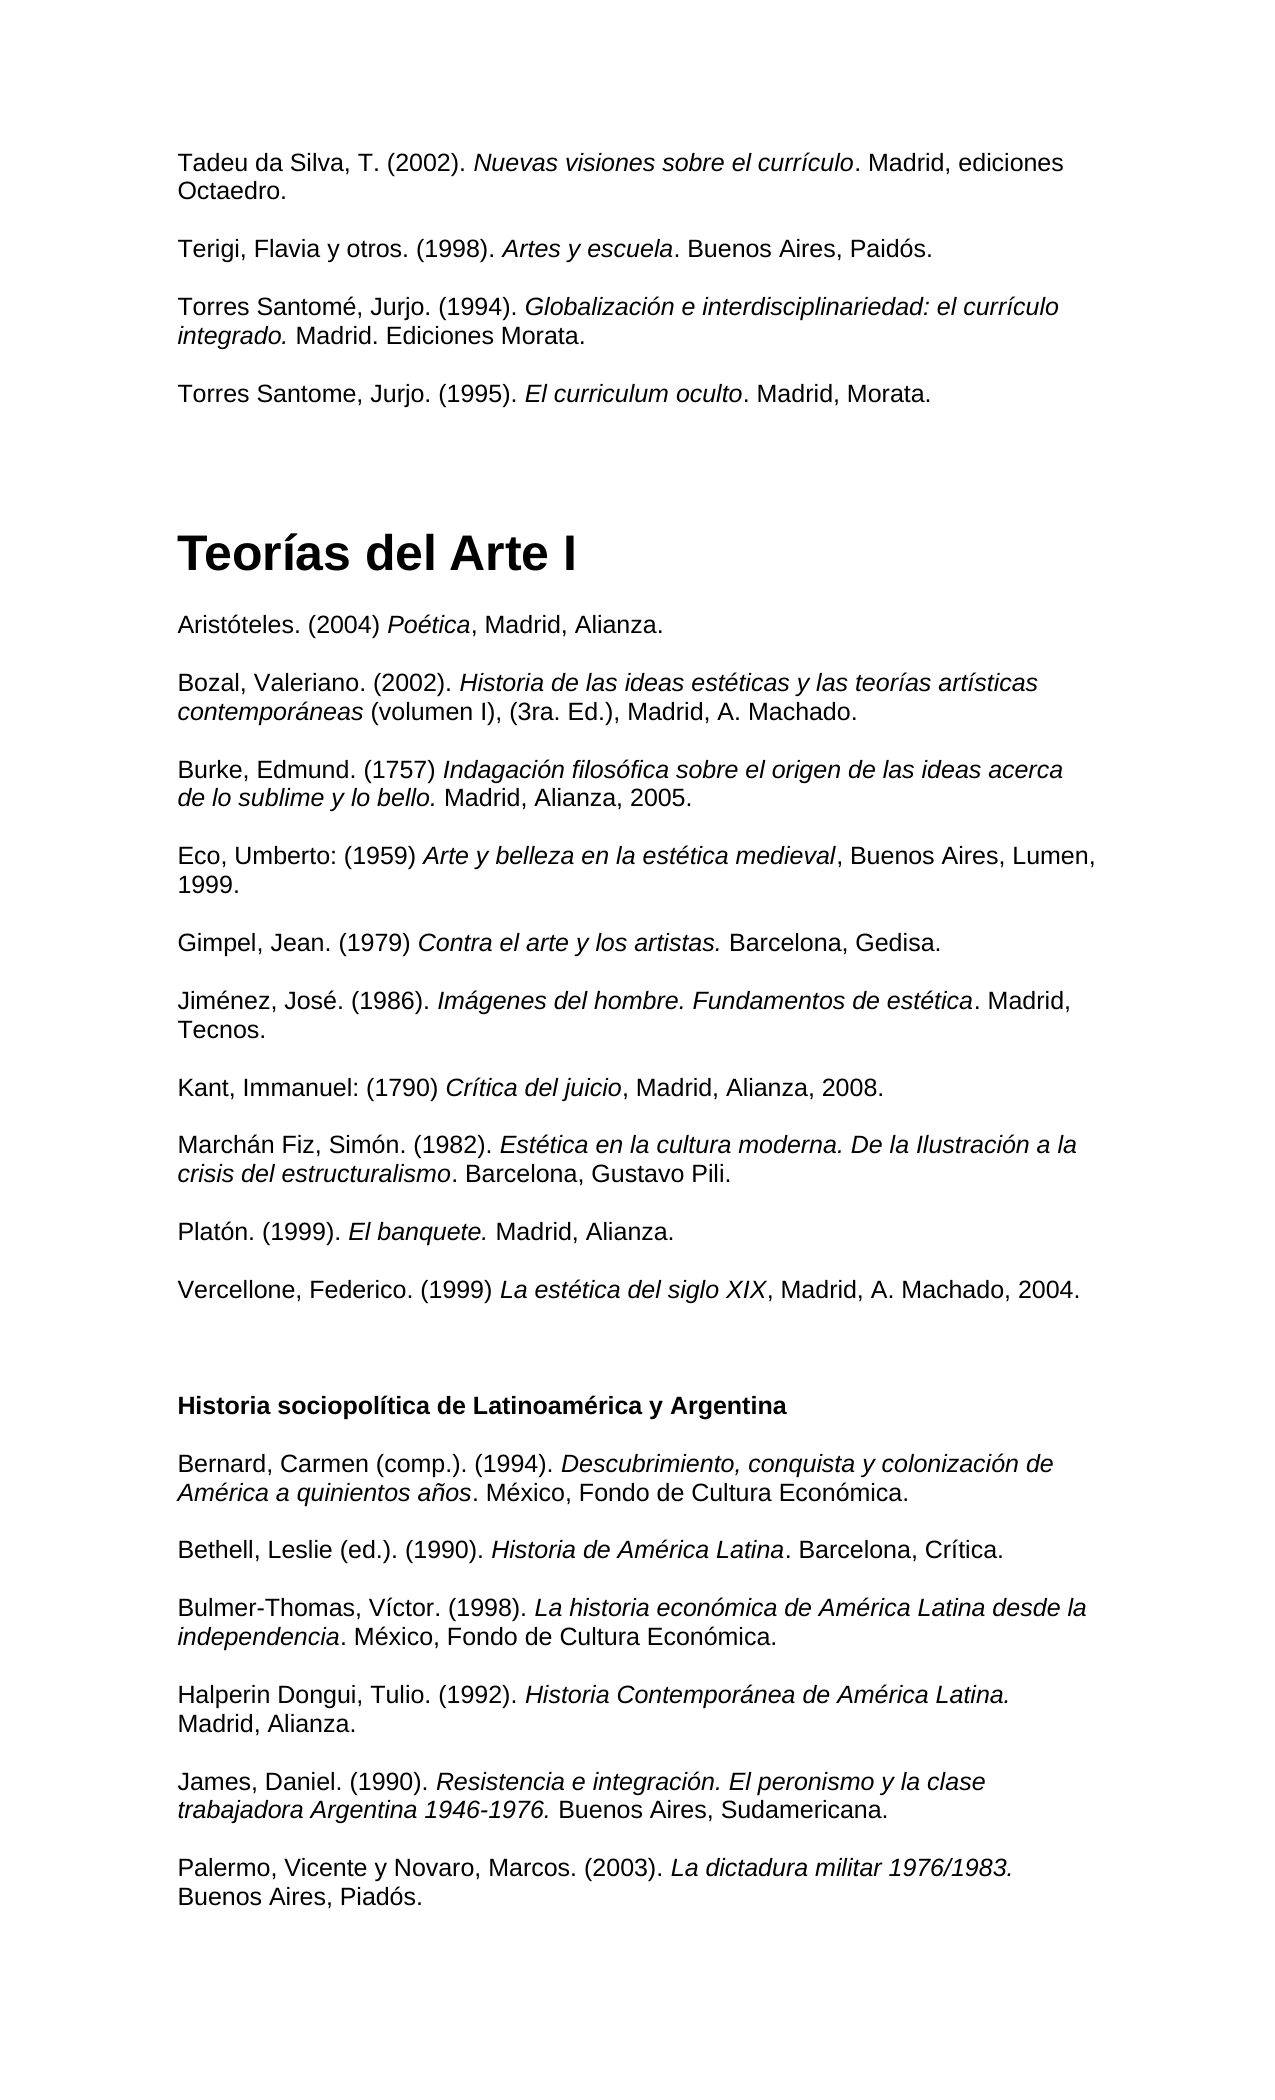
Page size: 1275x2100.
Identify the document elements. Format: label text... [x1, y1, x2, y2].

text Platón. (1999). El banquete. Madrid, Alianza. [177, 1217, 1098, 1246]
text Aristóteles. (2004) Poética, Madrid, Alianza. [177, 610, 1098, 639]
text Teorías del Arte I [177, 523, 1098, 581]
text Jiménez, José. (1986). Imágenes del hombre. Fundamentos de estética. Madrid, Tecnos. [177, 986, 1098, 1043]
text Kant, Immanuel: (1790) Crítica del juicio, Madrid, Alianza, 2008. [177, 1073, 1098, 1101]
text Halperin Dongui, Tulio. (1992). Historia Contemporánea de América Latina. Madrid, Alianza. [177, 1680, 1098, 1738]
text Eco, Umberto: (1959) Arte y belleza en la estética medieval, Buenos Aires, Lumen, 1999. [177, 841, 1098, 899]
text Marchán Fiz, Simón. (1982). Estética en la cultura moderna. De la Ilustración a la crisis del estructuralismo. Barcelona, Gustavo Pili. [177, 1131, 1098, 1188]
text Bozal, Valeriano. (2002). Historia de las ideas estéticas y las teorías artísticas contemporáneas (volumen I), (3ra. Ed.), Madrid, A. Machado. [177, 668, 1098, 726]
text Burke, Edmund. (1757) Indagación filosófica sobre el origen de las ideas acerca de lo sublime y lo bello. Madrid, Alianza, 2005. [177, 755, 1098, 812]
text Bernard, Carmen (comp.). (1994). Descubrimiento, conquista y colonización de América a quinientos años. México, Fondo de Cultura Económica. [177, 1449, 1098, 1506]
text Bulmer-Thomas, Víctor. (1998). La historia económica de América Latina desde la independencia. México, Fondo de Cultura Económica. [177, 1593, 1098, 1651]
text Palermo, Vicente y Novaro, Marcos. (2003). La dictadura militar 1976/1983. Buenos Aires, Piadós. [177, 1853, 1098, 1911]
text Terigi, Flavia y otros. (1998). Artes y escuela. Buenos Aires, Paidós. [177, 234, 1098, 263]
text Vercellone, Federico. (1999) La estética del siglo XIX, Madrid, A. Machado, 2004. [177, 1275, 1098, 1304]
text Historia sociopolítica de Latinoamérica y Argentina [177, 1391, 1098, 1420]
text Bethell, Leslie (ed.). (1990). Historia de América Latina. Barcelona, Crítica. [177, 1536, 1098, 1564]
text Gimpel, Jean. (1979) Contra el arte y los artistas. Barcelona, Gedisa. [177, 928, 1098, 957]
text Tadeu da Silva, T. (2002). Nuevas visiones sobre el currículo. Madrid, ediciones Octaedro. [177, 148, 1098, 205]
text James, Daniel. (1990). Resistencia e integración. El peronismo y la clase trabajadora Argentina 1946-1976. Buenos Aires, Sudamericana. [177, 1767, 1098, 1824]
text Torres Santomé, Jurjo. (1994). Globalización e interdisciplinariedad: el currículo integrado. Madrid. Ediciones Morata. [177, 292, 1098, 350]
text Torres Santome, Jurjo. (1995). El curriculum oculto. Madrid, Morata. [177, 379, 1098, 408]
